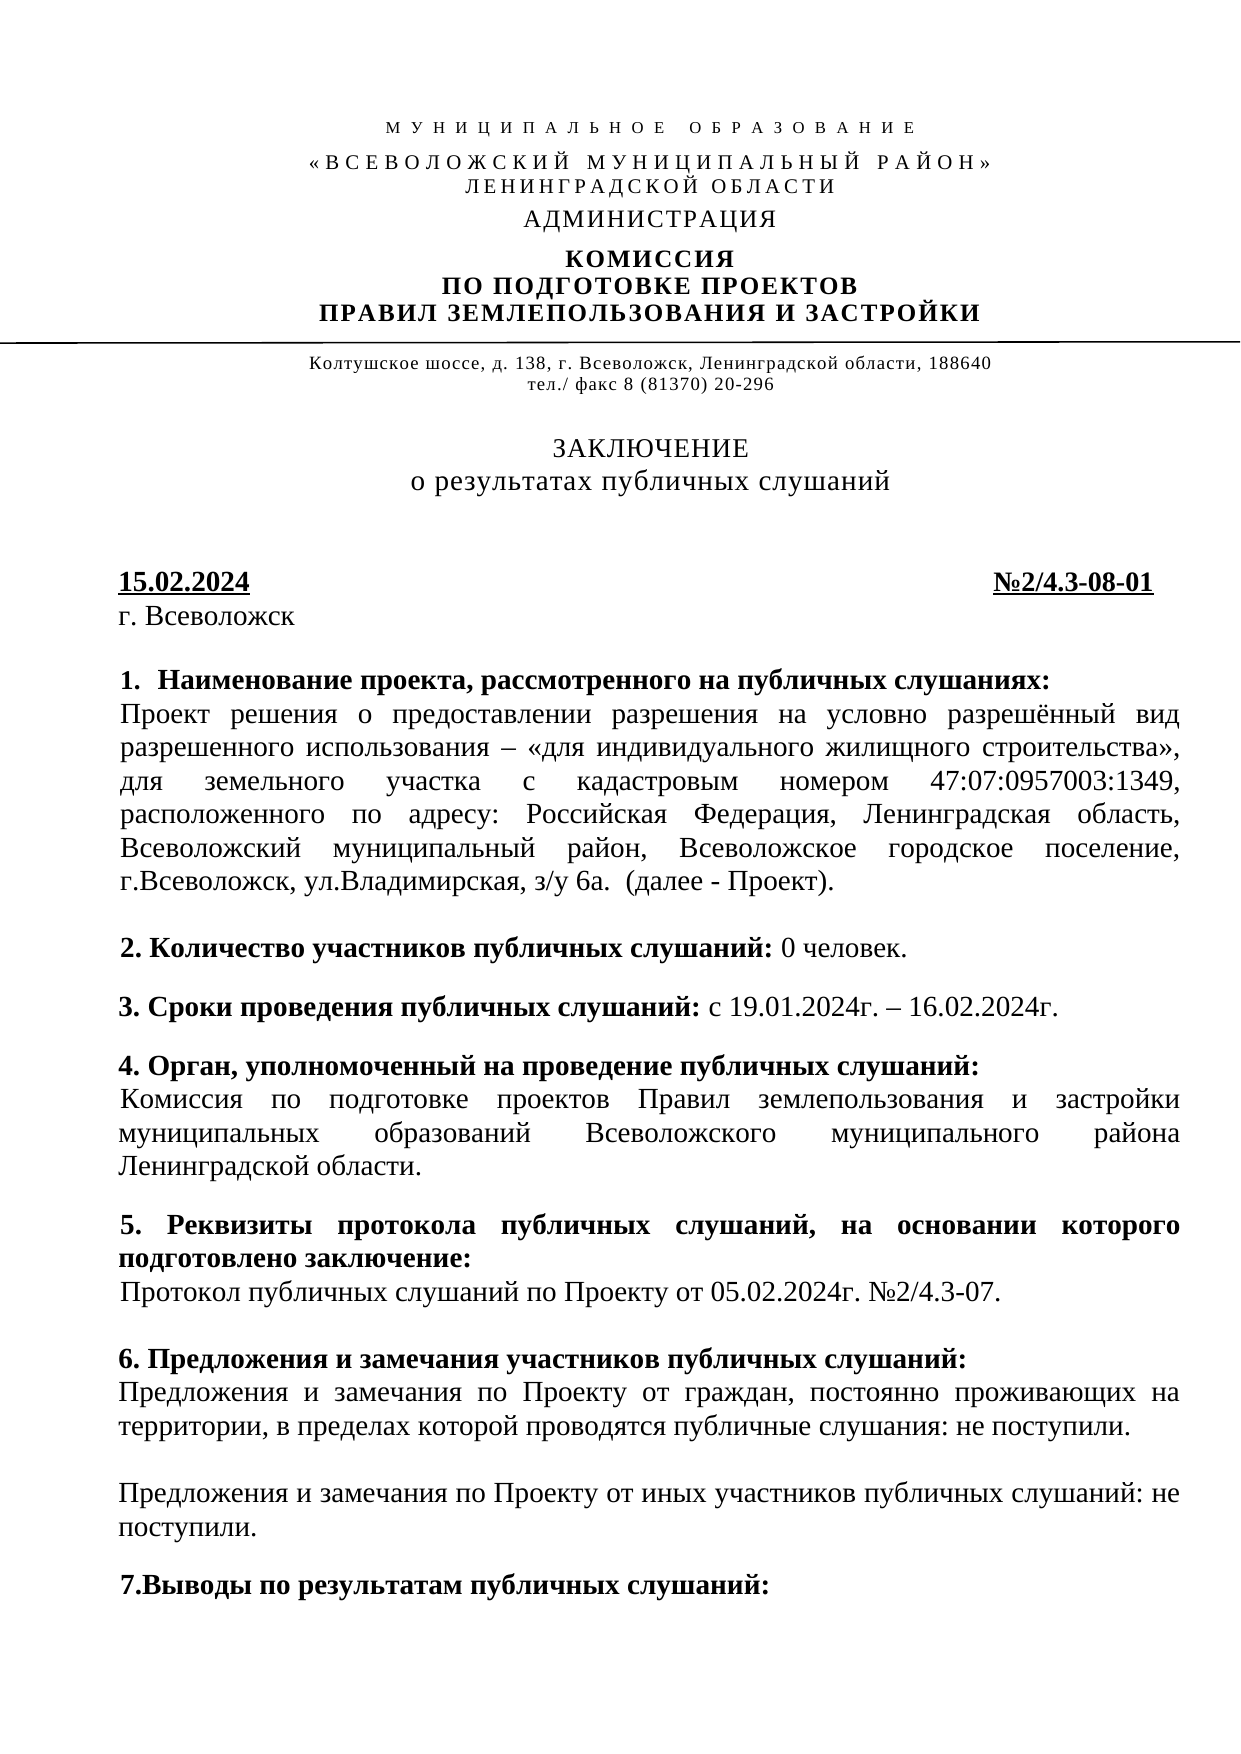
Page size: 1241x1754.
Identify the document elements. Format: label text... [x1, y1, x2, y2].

text 2. Количество участников публичных слушаний: 0 человек. [120, 931, 1181, 964]
text Колтушское шоссе, д. 138, г. Всеволожск, Ленинградской области, 188640 [120, 352, 1181, 373]
text о результатах публичных слушаний [120, 463, 1181, 497]
text г. Всеволожск [118, 598, 1181, 631]
text 3. Сроки проведения публичных слушаний: c 19.01.2024г. – 16.02.2024г. [118, 989, 1181, 1023]
text АДМИНИСТРАЦИЯ [118, 204, 1181, 233]
text ПО ПОДГОТОВКЕ ПРОЕКТОВ [118, 272, 1181, 299]
text ПРАВИЛ ЗЕМЛЕПОЛЬЗОВАНИЯ И ЗАСТРОЙКИ [118, 299, 1181, 327]
text Протокол публичных слушаний по Проекту от 05.02.2024г. №2/4.3-07. [118, 1274, 1181, 1307]
text КОМИССИЯ [118, 245, 1181, 272]
text 6. Предложения и замечания участников публичных слушаний: [118, 1341, 1181, 1374]
text Предложения и замечания по Проекту от граждан, постоянно проживающих на территории, в пределах которой проводятся публичные слушания: не поступили. [118, 1374, 1181, 1442]
text Комиссия по подготовке проектов Правил землепользования и застройки муниципальных образований Всеволожского муниципального района Ленинградской области. [118, 1081, 1181, 1182]
text 4. Орган, уполномоченный на проведение публичных слушаний: [118, 1048, 1181, 1081]
text «ВСЕВОЛОЖСКИЙ МУНИЦИПАЛЬНЫЙ РАЙОН» [118, 150, 1181, 174]
text Проект решения о предоставлении разрешения на условно разрешённый вид разрешенного использования – «для индивидуального жилищного строительства», для земельного участка с кадастровым номером 47:07:0957003:1349, расположенного по адресу: Российская Федерация, Ленинградская область, Всеволожский муниципальный район, Всеволожское городское поселение, г.Всеволожск, ул.Владимирская, з/у 6а. (далее - Проект). [120, 696, 1181, 897]
text 7.Выводы по результатам публичных слушаний: [120, 1567, 1181, 1601]
text ЛЕНИНГРАДСКОЙ ОБЛАСТИ [118, 174, 1181, 198]
text тел./ факс 8 (81370) 20-296 [120, 373, 1181, 395]
text Предложения и замечания по Проекту от иных участников публичных слушаний: не поступили. [118, 1475, 1181, 1542]
text ЗАКЛЮЧЕНИЕ [120, 432, 1181, 463]
text 15.02.2024 №2/4.3-08-01 [118, 564, 1181, 598]
list Наименование проекта, рассмотренного на публичных слушаниях: [120, 662, 1181, 696]
text 5. Реквизиты протокола публичных слушаний, на основании которого подготовлено заключение: [118, 1207, 1181, 1274]
text МУНИЦИПАЛЬНОЕ ОБРАЗОВАНИЕ [118, 118, 1181, 137]
